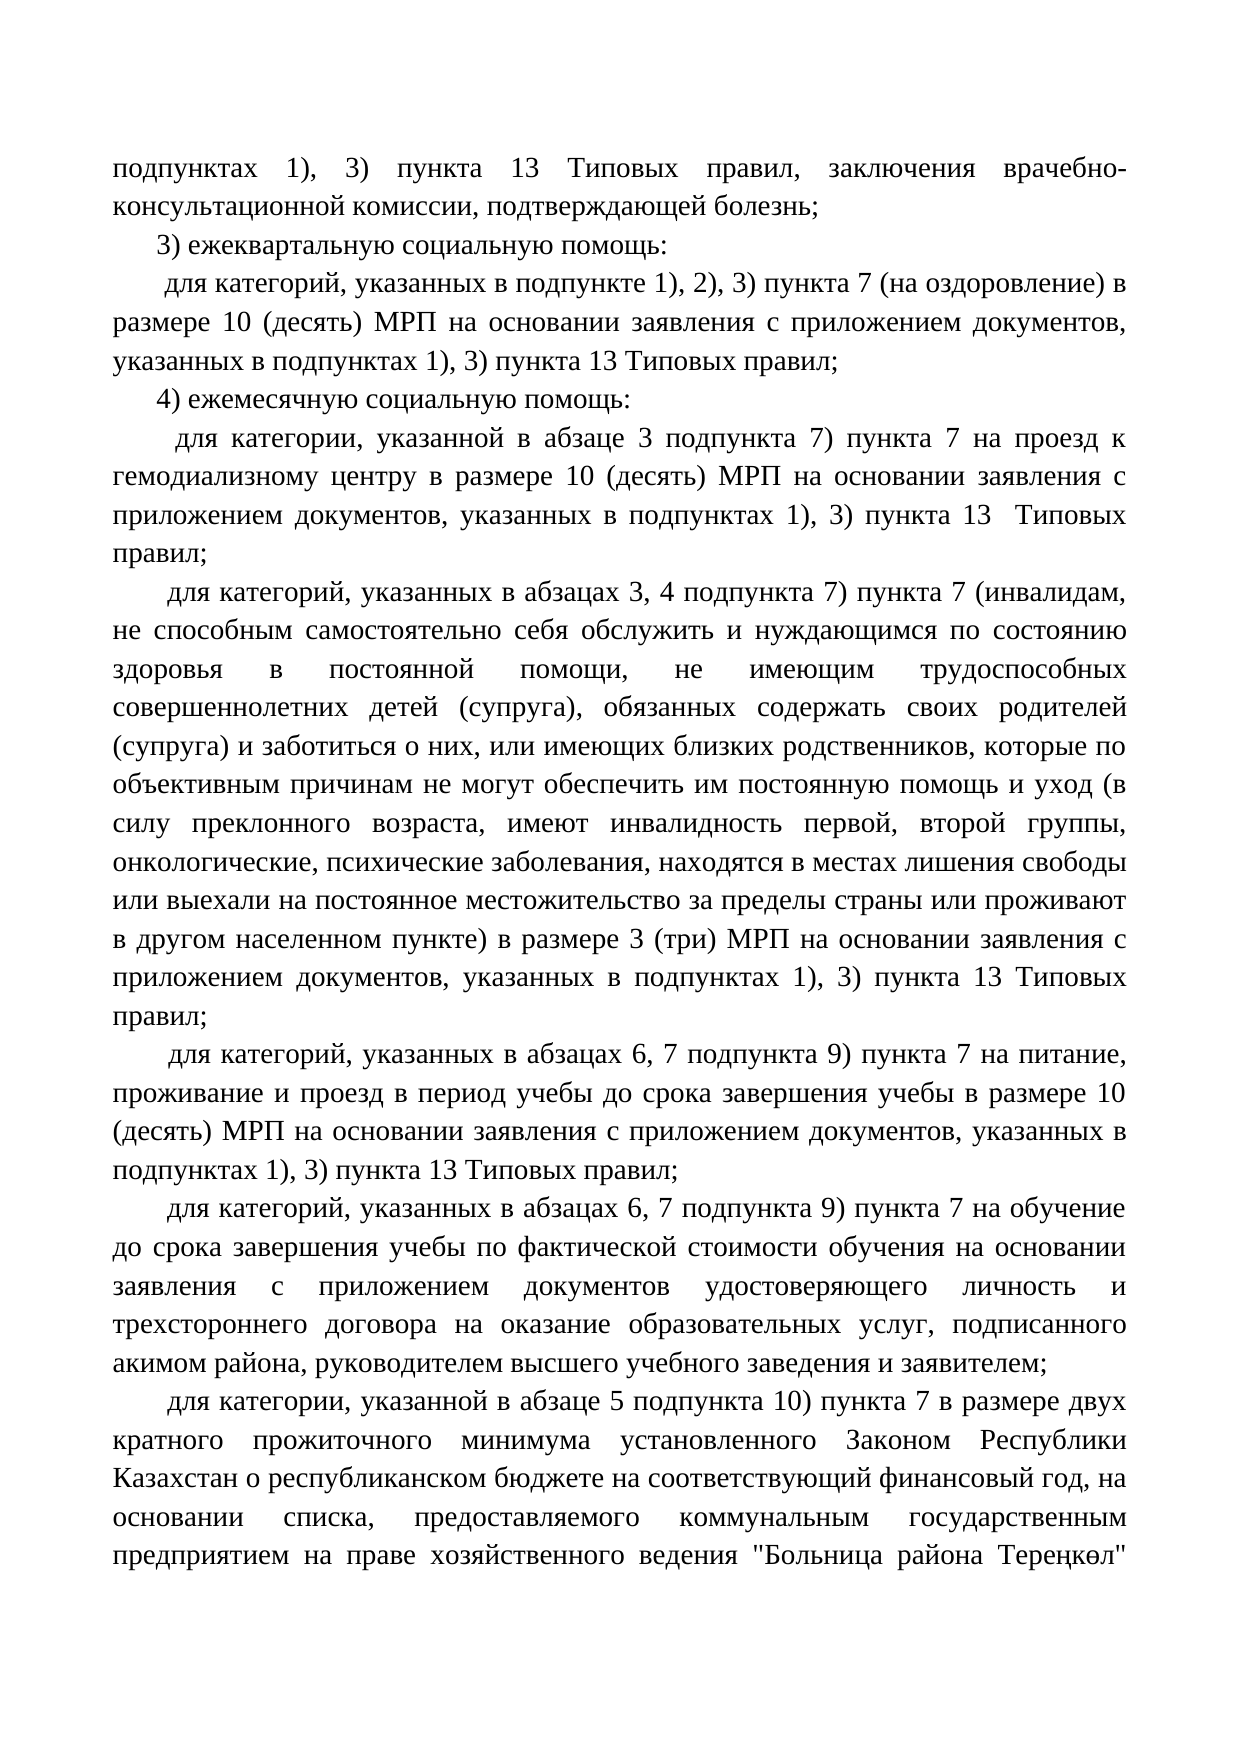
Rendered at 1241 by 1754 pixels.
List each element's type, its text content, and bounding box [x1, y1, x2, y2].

text 3) ежеквартальную социальную помощь: [112, 227, 1128, 261]
text для категорий, указанных в абзацах 6, 7 подпункта 9) пункта 7 на обучение до срока завершения учебы по фактической стоимости обучения на основании заявления с приложением документов удостоверяющего личность и трехстороннего договора на оказание образовательных услуг, подписанного акимом района, руководителем высшего учебного заведения и заявителем; [112, 1191, 1128, 1378]
text для категорий, указанных в подпункте 1), 2), 3) пункта 7 (на оздоровление) в размере 10 (десять) МРП на основании заявления с приложением документов, указанных в подпунктах 1), 3) пункта 13 Типовых правил; [112, 266, 1128, 376]
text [112, 150, 1128, 222]
text 4) ежемесячную социальную помощь: [112, 381, 1128, 415]
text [112, 1383, 1128, 1571]
text для категорий, указанных в абзацах 6, 7 подпункта 9) пункта 7 на питание, проживание и проезд в период учебы до срока завершения учебы в размере 10 (десять) МРП на основании заявления с приложением документов, указанных в подпунктах 1), 3) пункта 13 Типовых правил; [112, 1036, 1128, 1186]
text для категории, указанной в абзаце 3 подпункта 7) пункта 7 на проезд к гемодиализному центру в размере 10 (десять) МРП на основании заявления с приложением документов, указанных в подпунктах 1), 3) пункта 13 Типовых правил; [112, 420, 1128, 569]
text для категорий, указанных в абзацах 3, 4 подпункта 7) пункта 7 (инвалидам, не способным самостоятельно себя обслужить и нуждающимся по состоянию здоровья в постоянной помощи, не имеющим трудоспособных совершеннолетних детей (супруга), обязанных содержать своих родителей (супруга) и заботиться о них, или имеющих близких родственников, которые по объективным причинам не могут обеспечить им постоянную помощь и уход (в силу преклонного возраста, имеют инвалидность первой, второй группы, онкологические, психические заболевания, находятся в местах лишения свободы или выехали на постоянное местожительство за пределы страны или проживают в другом населенном пункте) в размере 3 (три) МРП на основании заявления с приложением документов, указанных в подпунктах 1), 3) пункта 13 Типовых правил; [112, 574, 1128, 1031]
